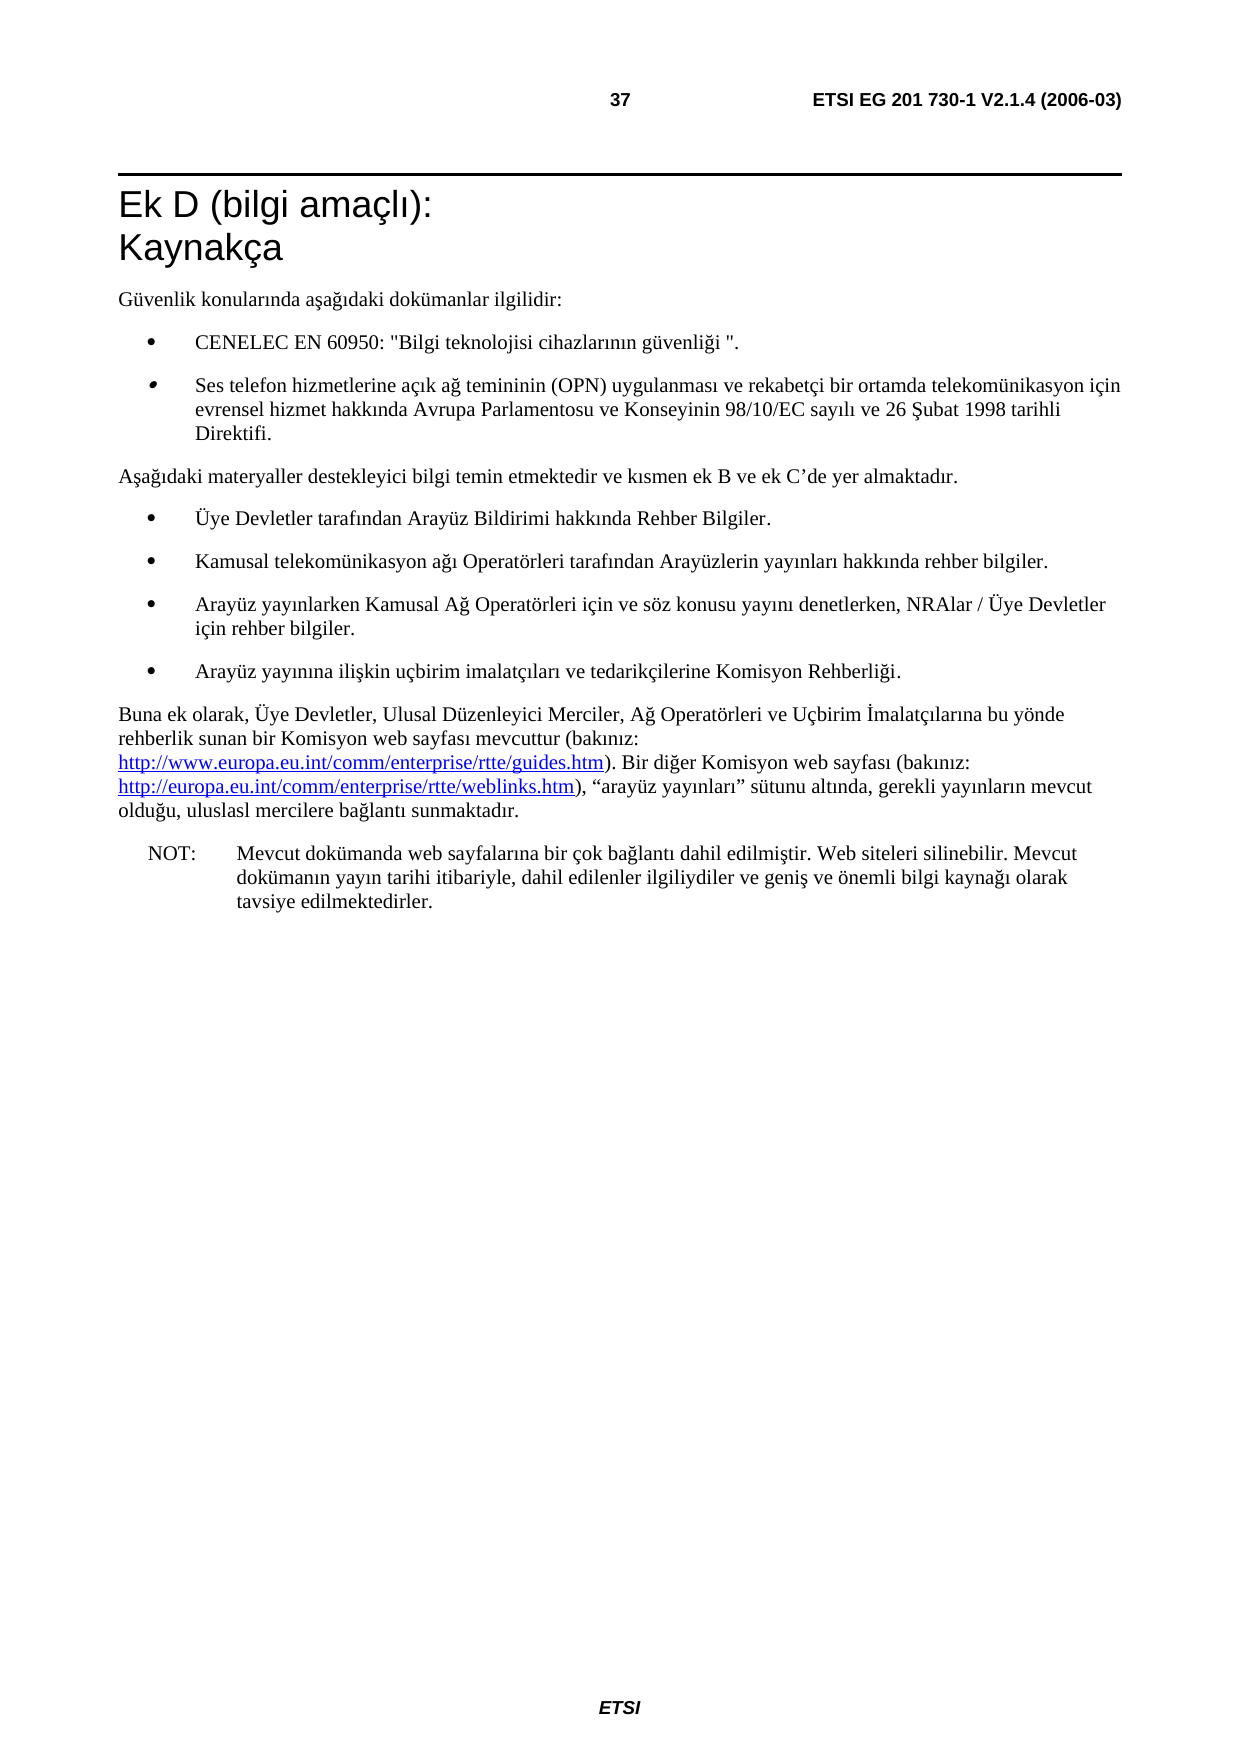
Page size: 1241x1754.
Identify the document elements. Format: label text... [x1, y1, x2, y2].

text CENELEC EN 60950: "Bilgi teknolojisi cihazlarının güvenliği ". [148, 330, 1122, 354]
text Arayüz yayınına ilişkin uçbirim imalatçıları ve tedarikçilerine Komisyon Rehberliği. [148, 659, 1122, 683]
text Aşağıdaki materyaller destekleyici bilgi temin etmektedir ve kısmen ek B ve ek C’de yer almaktadır. [118, 463, 1122, 488]
text Arayüz yayınlarken Kamusal Ağ Operatörleri için ve söz konusu yayını denetlerken, NRAlar / Üye Devletler için rehber bilgiler. [148, 592, 1122, 640]
text Kamusal telekomünikasyon ağı Operatörleri tarafından Arayüzlerin yayınları hakkında rehber bilgiler. [148, 549, 1122, 573]
text Üye Devletler tarafından Arayüz Bildirimi hakkında Rehber Bilgiler. [148, 506, 1122, 530]
text NOT: Mevcut dokümanda web sayfalarına bir çok bağlantı dahil edilmiştir. Web siteleri silinebilir. Mevcut dokümanın yayın tarihi itibariyle, dahil edilenler ilgiliydiler ve geniş ve önemli bilgi kaynağı olarak tavsiye edilmektedirler. [148, 841, 1122, 913]
text Ses telefon hizmetlerine açık ağ temininin (OPN) uygulanması ve rekabetçi bir ortamda telekomünikasyon için evrensel hizmet hakkında Avrupa Parlamentosu ve Konseyinin 98/10/EC sayılı ve 26 Şubat 1998 tarihli Direktifi. [148, 373, 1122, 445]
text Güvenlik konularında aşağıdaki dokümanlar ilgilidir: [118, 287, 1122, 311]
text Buna ek olarak, Üye Devletler, Ulusal Düzenleyici Merciler, Ağ Operatörleri ve Uçbirim İmalatçılarına bu yönde rehberlik sunan bir Komisyon web sayfası mevcuttur (bakınız: http://www.europa.eu.int/comm/enterprise/rtte/guides.htm). Bir diğer Komisyon web sayfası (bakınız: http://europa.eu.int/comm/enterprise/rtte/weblinks.htm), “arayüz yayınları” sütunu altında, gerekli yayınların mevcut olduğu, uluslasl mercilere bağlantı sunmaktadır. [118, 702, 1122, 822]
subtitle Ek D (bilgi amaçlı): Kaynakça [118, 176, 1122, 268]
